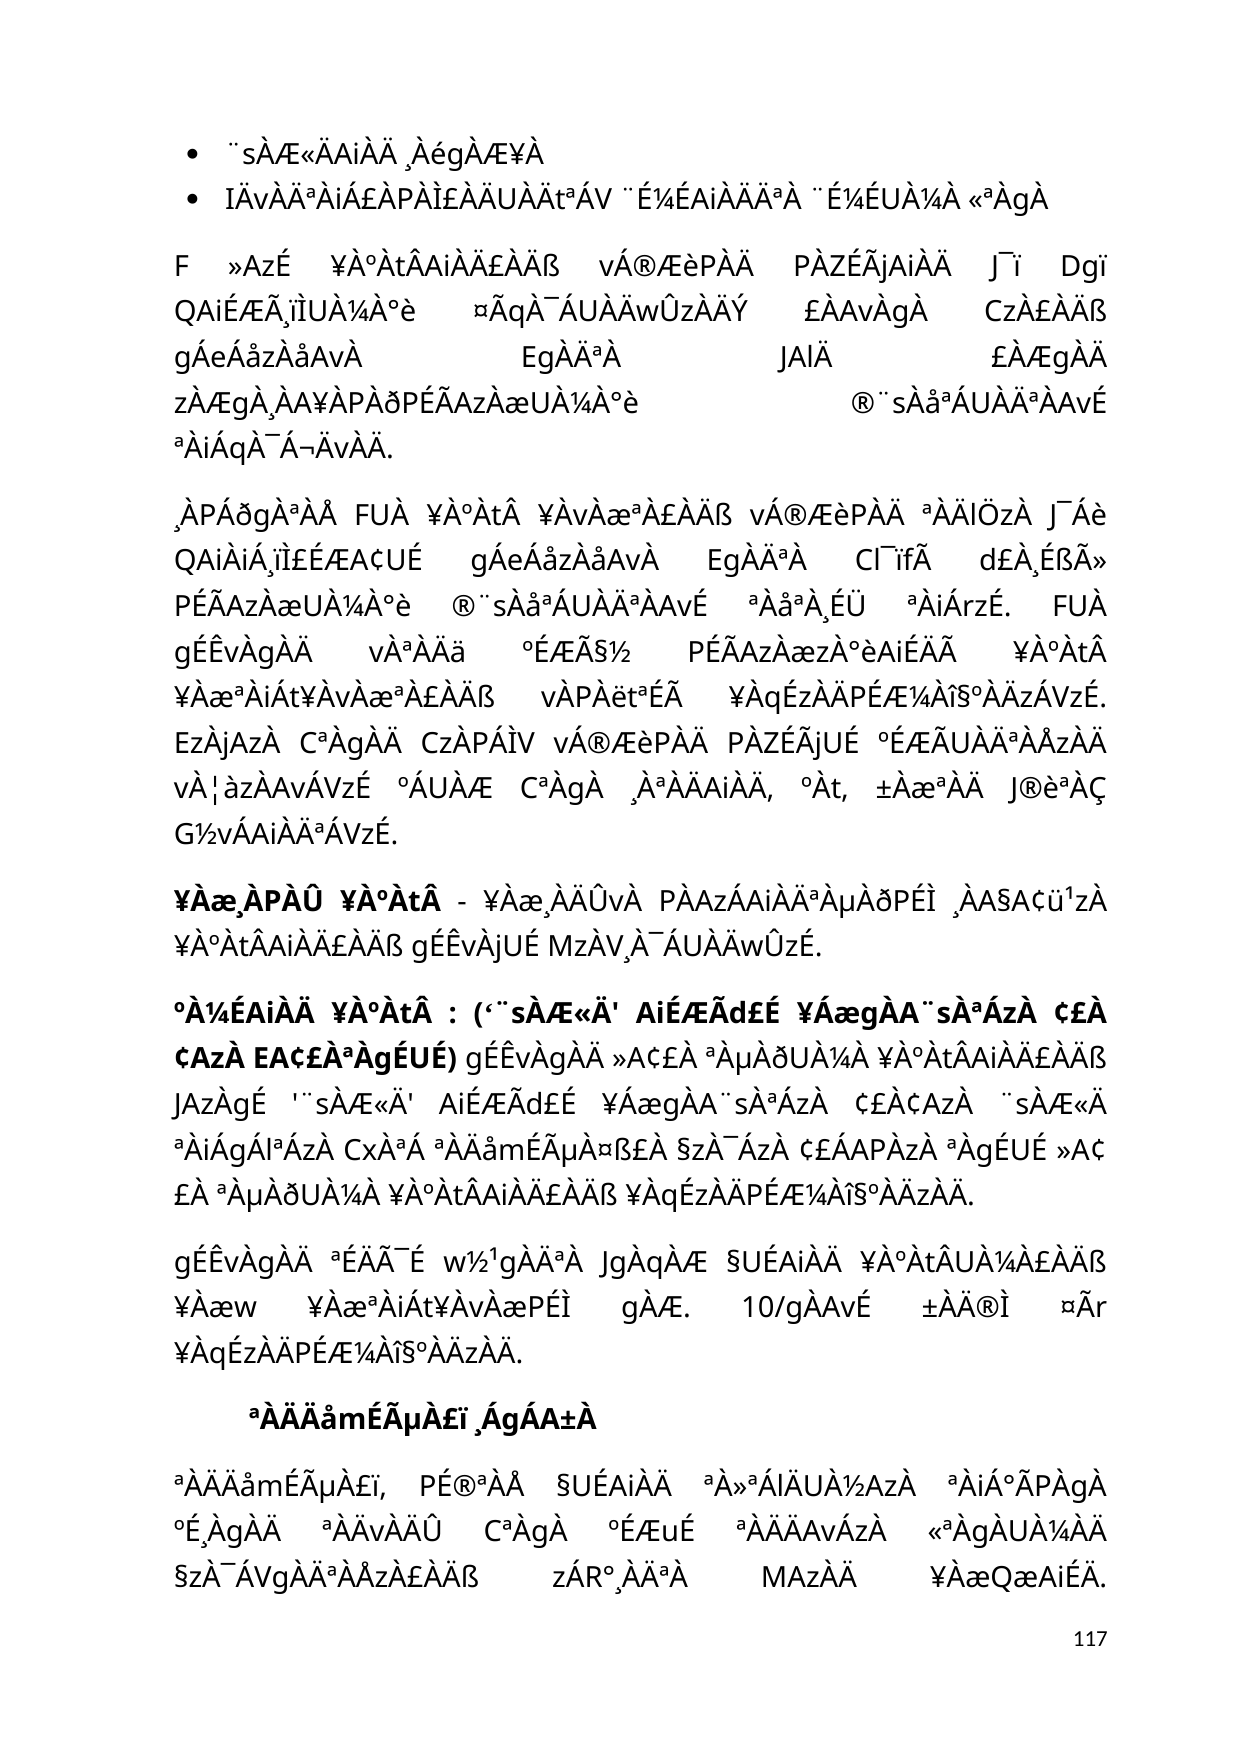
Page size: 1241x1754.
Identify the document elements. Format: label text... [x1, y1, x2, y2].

list IÄvÀÄªÀiÁ£ÀPÀÌ£ÀÄUÀÄtªÁV ¨É¼ÉAiÀÄÄªÀ ¨É¼ÉUÀ¼À «ªÀgÀ [187, 178, 1107, 218]
list ¨sÀÆ«ÄAiÀÄ ¸ÀégÀÆ¥À [187, 133, 1107, 173]
text F »AzÉ ¥ÀºÀtÂAiÀÄ£ÀÄß vÁ®ÆèPÀÄ PÀZÉÃjAiÀÄ J¯ï Dgï QAiÉÆÃ¸ïÌUÀ¼À°è ¤ÃqÀ¯ÁUÀÄwÛzÀÄÝ £ÀAvÀgÀ CzÀ£ÀÄß gÁeÁåzÀåAvÀ EgÀÄªÀ JAlÄ £ÀÆgÀÄ zÀÆgÀ¸ÀA¥ÀPÀðPÉÃAzÀæUÀ¼À°è ®¨sÀåªÁUÀÄªÀAvÉ ªÀiÁqÀ¯Á¬ÄvÀÄ. [173, 245, 1107, 467]
text ¥Àæ¸ÀPÀÛ ¥ÀºÀtÂ - ¥Àæ¸ÀÄÛvÀ PÀAzÁAiÀÄªÀµÀðPÉÌ ¸ÀA§A¢ü¹zÀ ¥ÀºÀtÂAiÀÄ£ÀÄß gÉÊvÀjUÉ MzÀV¸À¯ÁUÀÄwÛzÉ. [173, 880, 1107, 965]
text ªÀÄÄåmÉÃµÀ£ï ¸ÁgÁA±À [248, 1398, 1107, 1438]
text ºÀ¼ÉAiÀÄ ¥ÀºÀtÂ : (‘¨sÀÆ«Ä' AiÉÆÃd£É ¥ÁægÀA¨sÀªÁzÀ ¢£À¢AzÀ EA¢£ÀªÀgÉUÉ) gÉÊvÀgÀÄ »A¢£À ªÀµÀðUÀ¼À ¥ÀºÀtÂAiÀÄ£ÀÄß JAzÀgÉ '¨sÀÆ«Ä' AiÉÆÃd£É ¥ÁægÀA¨sÀªÁzÀ ¢£À¢AzÀ ¨sÀÆ«Ä ªÀiÁgÁlªÁzÀ CxÀªÁ ªÀÄåmÉÃµÀ¤ß£À §zÀ¯ÁzÀ ¢£ÁAPÀzÀ ªÀgÉUÉ »A¢£À ªÀµÀðUÀ¼À ¥ÀºÀtÂAiÀÄ£ÀÄß ¥ÀqÉzÀÄPÉÆ¼Àî§ºÀÄzÀÄ. [173, 992, 1107, 1214]
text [173, 1465, 1107, 1596]
text ¸ÀPÁðgÀªÀÅ FUÀ ¥ÀºÀtÂ ¥ÀvÀæªÀ£ÀÄß vÁ®ÆèPÀÄ ªÀÄlÖzÀ J¯Áè QAiÀiÁ¸ïÌ£ÉÆA¢UÉ gÁeÁåzÀåAvÀ EgÀÄªÀ Cl¯ïfÃ d£À¸ÉßÃ» PÉÃAzÀæUÀ¼À°è ®¨sÀåªÁUÀÄªÀAvÉ ªÀåªÀ¸ÉÜ ªÀiÁrzÉ. FUÀ gÉÊvÀgÀÄ vÀªÀÄä ºÉÆÃ§½ PÉÃAzÀæzÀ°èAiÉÄÃ ¥ÀºÀtÂ ¥ÀæªÀiÁt¥ÀvÀæªÀ£ÀÄß vÀPÀëtªÉÃ ¥ÀqÉzÀÄPÉÆ¼Àî§ºÀÄzÁVzÉ. EzÀjAzÀ CªÀgÀÄ CzÀPÁÌV vÁ®ÆèPÀÄ PÀZÉÃjUÉ ºÉÆÃUÀÄªÀÅzÀÄ vÀ¦àzÀAvÁVzÉ ºÁUÀÆ CªÀgÀ ¸ÀªÀÄAiÀÄ, ºÀt, ±ÀæªÀÄ J®èªÀÇ G½vÁAiÀÄªÁVzÉ. [173, 494, 1107, 853]
text gÉÊvÀgÀÄ ªÉÄÃ¯É w½¹gÀÄªÀ JgÀqÀÆ §UÉAiÀÄ ¥ÀºÀtÂUÀ¼À£ÀÄß ¥Àæw ¥ÀæªÀiÁt¥ÀvÀæPÉÌ gÀÆ. 10/gÀAvÉ ±ÀÄ®Ì ¤Ãr ¥ÀqÉzÀÄPÉÆ¼Àî§ºÀÄzÀÄ. [173, 1241, 1107, 1372]
